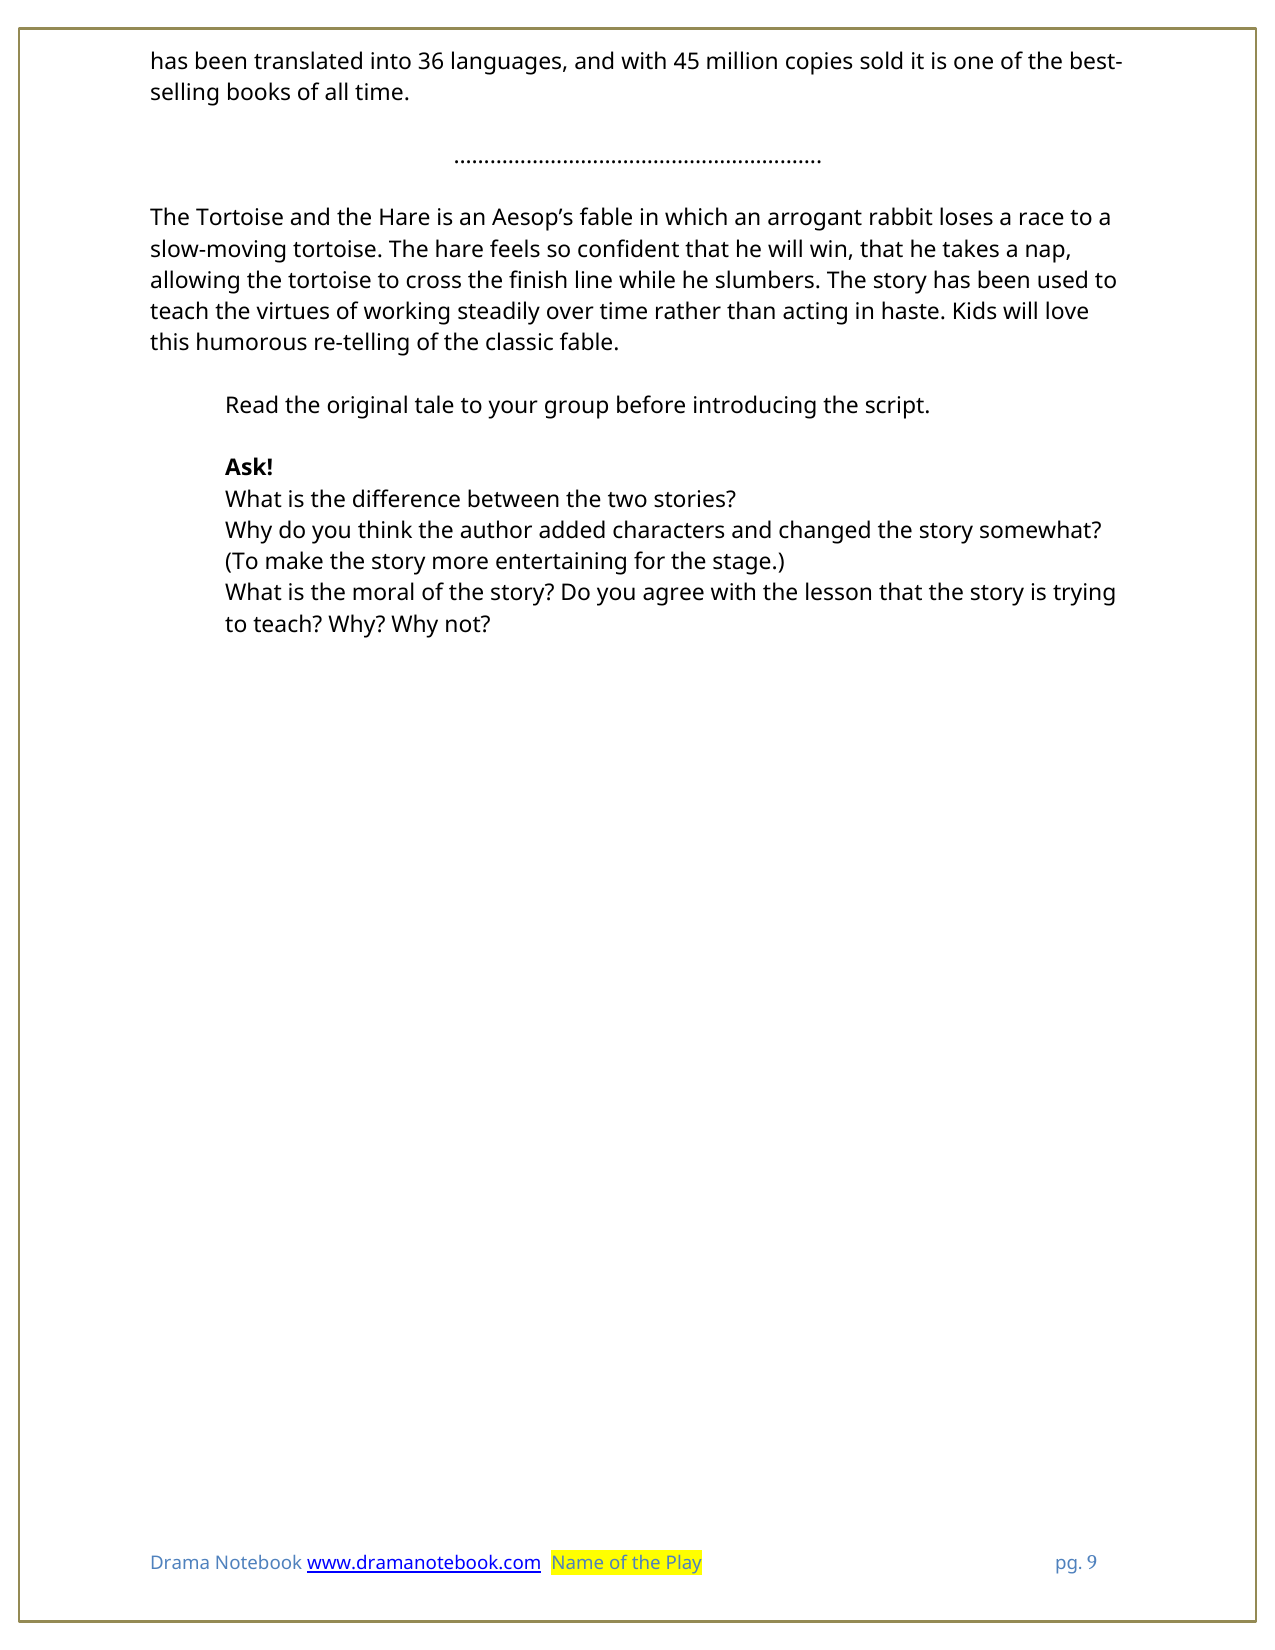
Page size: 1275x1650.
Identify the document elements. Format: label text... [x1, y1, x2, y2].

text What is the difference between the two stories? [225, 482, 1125, 514]
text What is the moral of the story? Do you agree with the lesson that the story is trying to teach? Why? Why not? [225, 576, 1125, 639]
text ……………………………………………………. [150, 139, 1125, 170]
text The Tortoise and the Hare is an Aesop’s fable in which an arrogant rabbit loses a race to a slow-moving tortoise. The hare feels so confident that he will win, that he takes a nap, allowing the tortoise to cross the finish line while he slumbers. The story has been used to teach the virtues of working steadily over time rather than acting in haste. Kids will love this humorous re-telling of the classic fable. [150, 201, 1125, 357]
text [150, 45, 1125, 107]
text Ask! [225, 451, 1125, 482]
text Why do you think the author added characters and changed the story somewhat? (To make the story more entertaining for the stage.) [225, 514, 1125, 576]
text Read the original tale to your group before introducing the script. [225, 389, 1125, 420]
